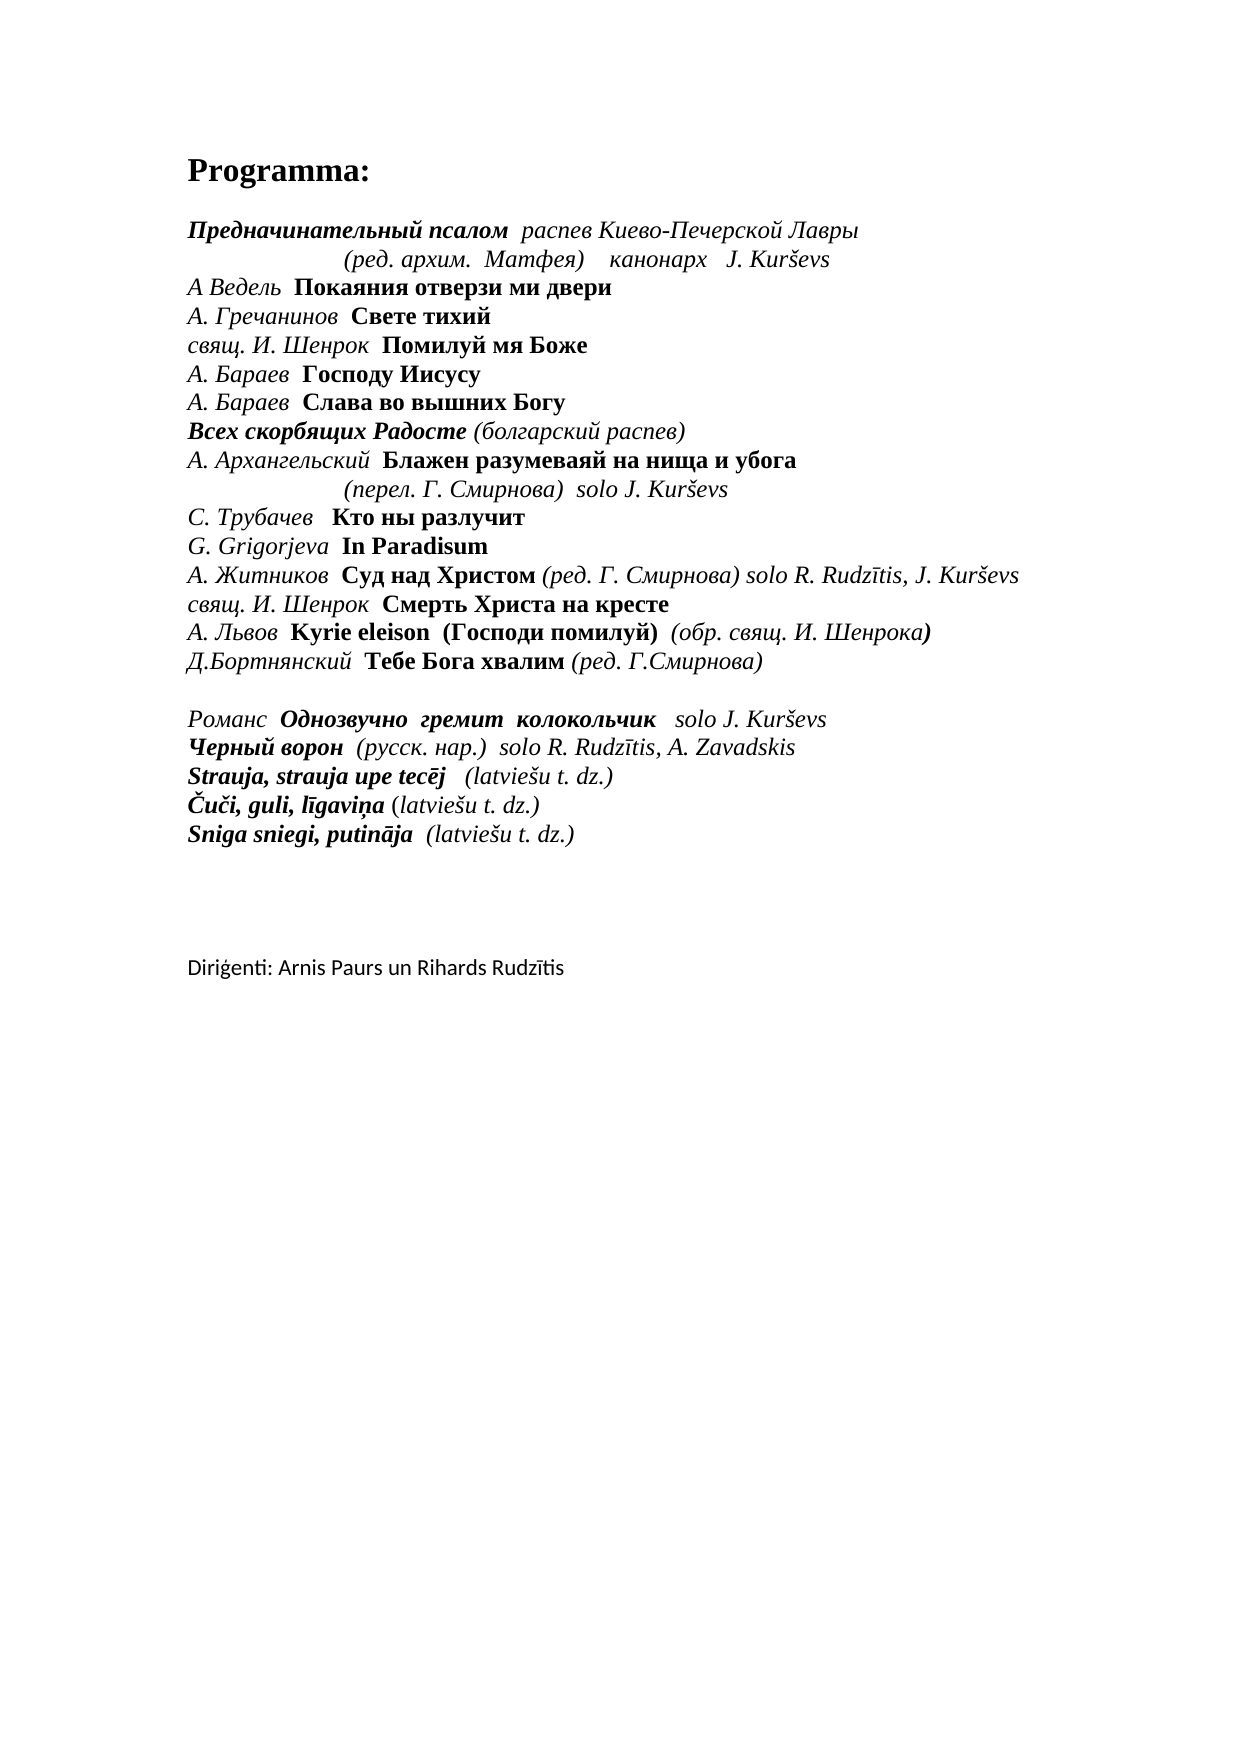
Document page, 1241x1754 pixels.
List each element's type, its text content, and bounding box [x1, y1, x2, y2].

text свящ. И. Шенрок Помилуй мя Боже [187, 330, 1053, 359]
text (ред. архим. Матфея) канонарх J. Kurševs [187, 244, 1053, 272]
text Sniga sniegi, putināja (latviešu t. dz.) [187, 819, 1053, 847]
text А. Архангельский Блажен разумеваяй на нища и убога [187, 445, 1053, 474]
text Всех скорбящих Радосте (болгарский распев) [187, 416, 1053, 445]
text А. Гречанинов Свете тихий [187, 301, 1053, 330]
text G. Grigorjeva In Paradisum [187, 531, 1053, 560]
text Черный ворон (русск. нар.) solo R. Rudzītis, A. Zavadskis [187, 732, 1053, 761]
text Čuči, guli, līgaviņa (latviešu t. dz.) [187, 790, 1053, 819]
text Programma: [187, 150, 1053, 188]
text свящ. И. Шенрок Смерть Христа на кресте [187, 589, 1053, 617]
text А. Бараев Господу Иисусу [187, 359, 1053, 387]
text Д.Бортнянский Тебе Бога хвалим (ред. Г.Смирнова) [187, 646, 1053, 675]
text Strauja, strauja upe tecēj (latviešu t. dz.) [187, 761, 1053, 790]
text Diriģenti: Arnis Paurs un Rihards Rudzītis [187, 953, 1053, 981]
text Предначинательный псалом распев Киево-Печерской Лавры [187, 215, 1053, 244]
text (перел. Г. Смирнова) solo J. Kurševs [187, 474, 1053, 502]
text А. Бараев Слава во вышних Богу [187, 387, 1053, 416]
text С. Трубачев Кто ны разлучит [187, 502, 1053, 531]
text Романс Однозвучно гремит колокольчик solo J. Kurševs [187, 704, 1053, 732]
text А Ведель Покаяния отверзи ми двери [187, 272, 1053, 301]
text А. Житников Суд над Христом (ред. Г. Смирнова) solo R. Rudzītis, J. Kurševs [187, 560, 1053, 589]
text А. Львов Kyrie eleison (Господи помилуй) (обр. свящ. И. Шенрока) [187, 617, 1053, 646]
